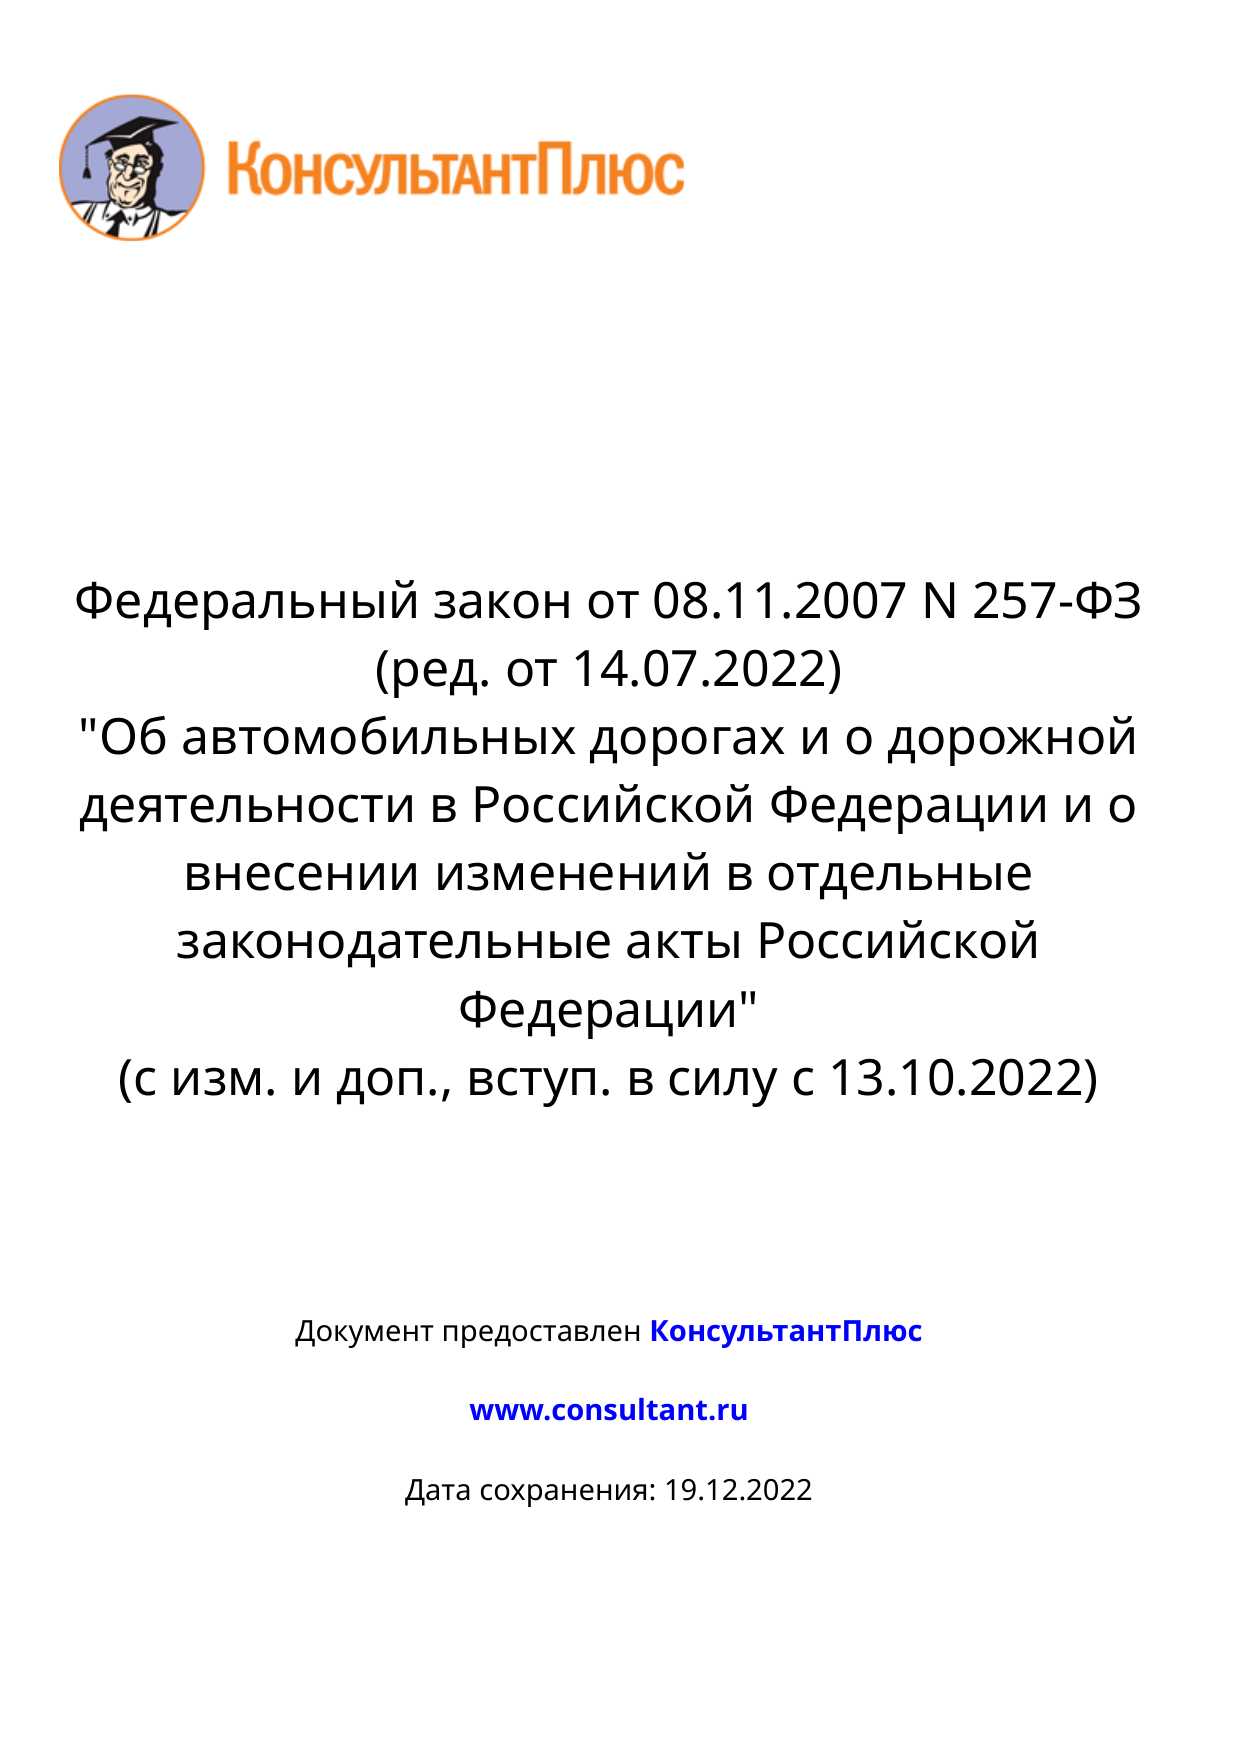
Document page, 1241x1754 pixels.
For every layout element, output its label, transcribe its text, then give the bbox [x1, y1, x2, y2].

picture [59, 93, 684, 243]
table_header [51, 88, 1167, 403]
table_cell Документ предоставлен КонсультантПлюс www.consultant.ru Дата сохранения: 19.12.2022 [51, 1272, 1167, 1587]
table_cell Федеральный закон от 08.11.2007 N 257-ФЗ (ред. от 14.07.2022) "Об автомобильных дорогах и о дорожной деятельности в Российской Федерации и о внесении изменений в отдельные законодательные акты Российской Федерации" (с изм. и доп., вступ. в силу с 13.10.2022) [51, 403, 1167, 1272]
